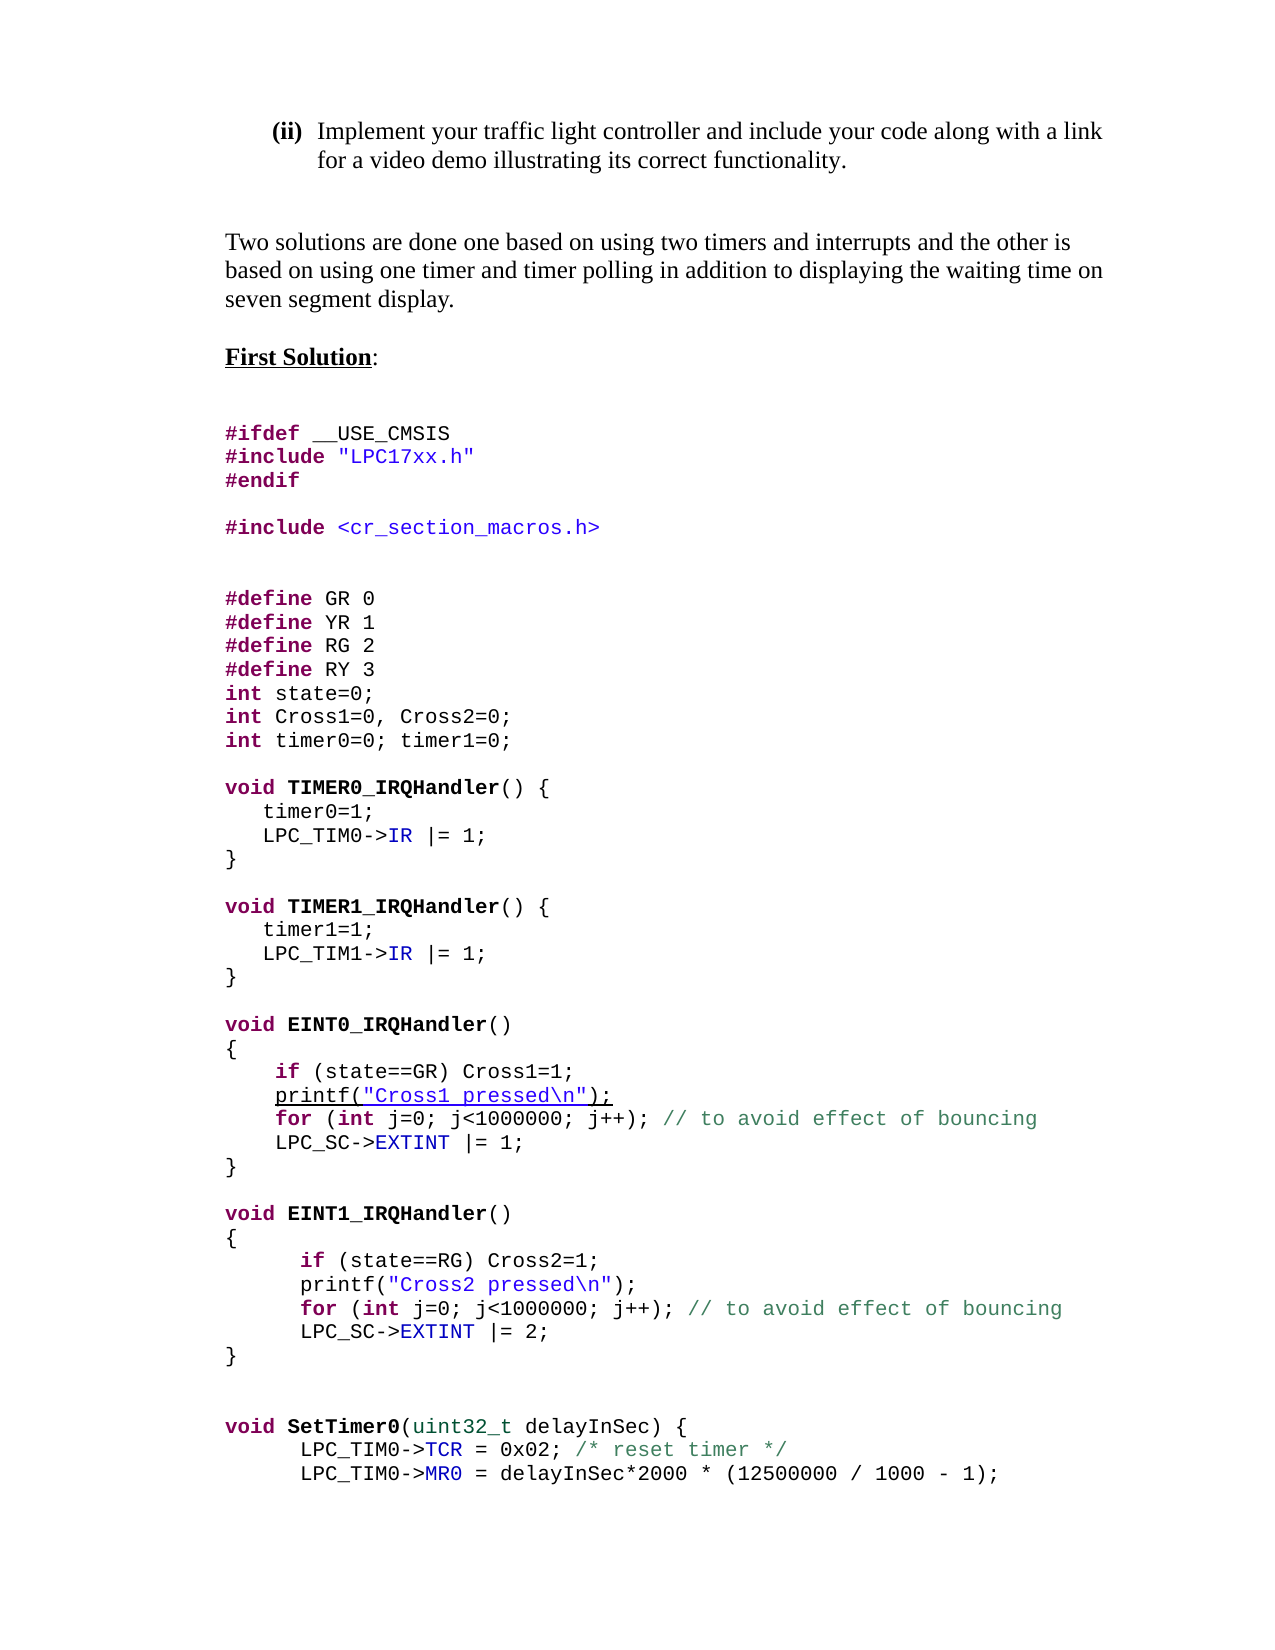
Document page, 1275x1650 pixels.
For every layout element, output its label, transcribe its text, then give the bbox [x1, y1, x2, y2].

text #define YR 1 [225, 612, 1125, 636]
text void TIMER0_IRQHandler() { [225, 777, 1125, 801]
text LPC_TIM0->IR |= 1; [225, 825, 1125, 848]
text LPC_TIM1->IR |= 1; [225, 943, 1125, 967]
text timer1=1; [225, 919, 1125, 943]
text for (int j=0; j<1000000; j++); // to avoid effect of bouncing [225, 1298, 1125, 1321]
text LPC_TIM0->MR0 = delayInSec*2000 * (12500000 / 1000 - 1); [225, 1463, 1125, 1487]
text LPC_TIM0->TCR = 0x02; /* reset timer */ [225, 1439, 1125, 1463]
text if (state==GR) Cross1=1; [225, 1061, 1125, 1085]
text } [225, 848, 1125, 872]
text for (int j=0; j<1000000; j++); // to avoid effect of bouncing [225, 1108, 1125, 1132]
text int timer0=0; timer1=0; [225, 730, 1125, 754]
text { [225, 1037, 1125, 1061]
text First Solution: [225, 342, 1125, 370]
text printf("Cross2 pressed\n"); [225, 1274, 1125, 1298]
text #ifdef __USE_CMSIS [225, 423, 1125, 446]
text #include "LPC17xx.h" [225, 446, 1125, 470]
text LPC_SC->EXTINT |= 2; [225, 1321, 1125, 1345]
text int state=0; [225, 683, 1125, 706]
text Two solutions are done one based on using two timers and interrupts and the other is based on using one timer and timer polling in addition to displaying the waiting time on seven segment display. [225, 227, 1125, 313]
text printf("Cross1 pressed\n"); [225, 1085, 1125, 1108]
text LPC_SC->EXTINT |= 1; [225, 1132, 1125, 1156]
text } [225, 1156, 1125, 1179]
text #define RG 2 [225, 636, 1125, 659]
text void TIMER1_IRQHandler() { [225, 896, 1125, 919]
text void EINT1_IRQHandler() [225, 1203, 1125, 1227]
text int Cross1=0, Cross2=0; [225, 706, 1125, 730]
text timer0=1; [225, 801, 1125, 825]
text #endif [225, 470, 1125, 494]
text } [225, 967, 1125, 990]
subtitle Implement your traffic light controller and include your code along with a link for a video demo illustrating its correct functionality. [272, 116, 1125, 174]
text if (state==RG) Cross2=1; [225, 1250, 1125, 1274]
text { [225, 1227, 1125, 1250]
text #include <cr_section_macros.h> [225, 517, 1125, 541]
text void EINT0_IRQHandler() [225, 1014, 1125, 1037]
text #define RY 3 [225, 659, 1125, 683]
text void SetTimer0(uint32_t delayInSec) { [225, 1416, 1125, 1439]
text #define GR 0 [225, 588, 1125, 612]
text } [225, 1345, 1125, 1368]
